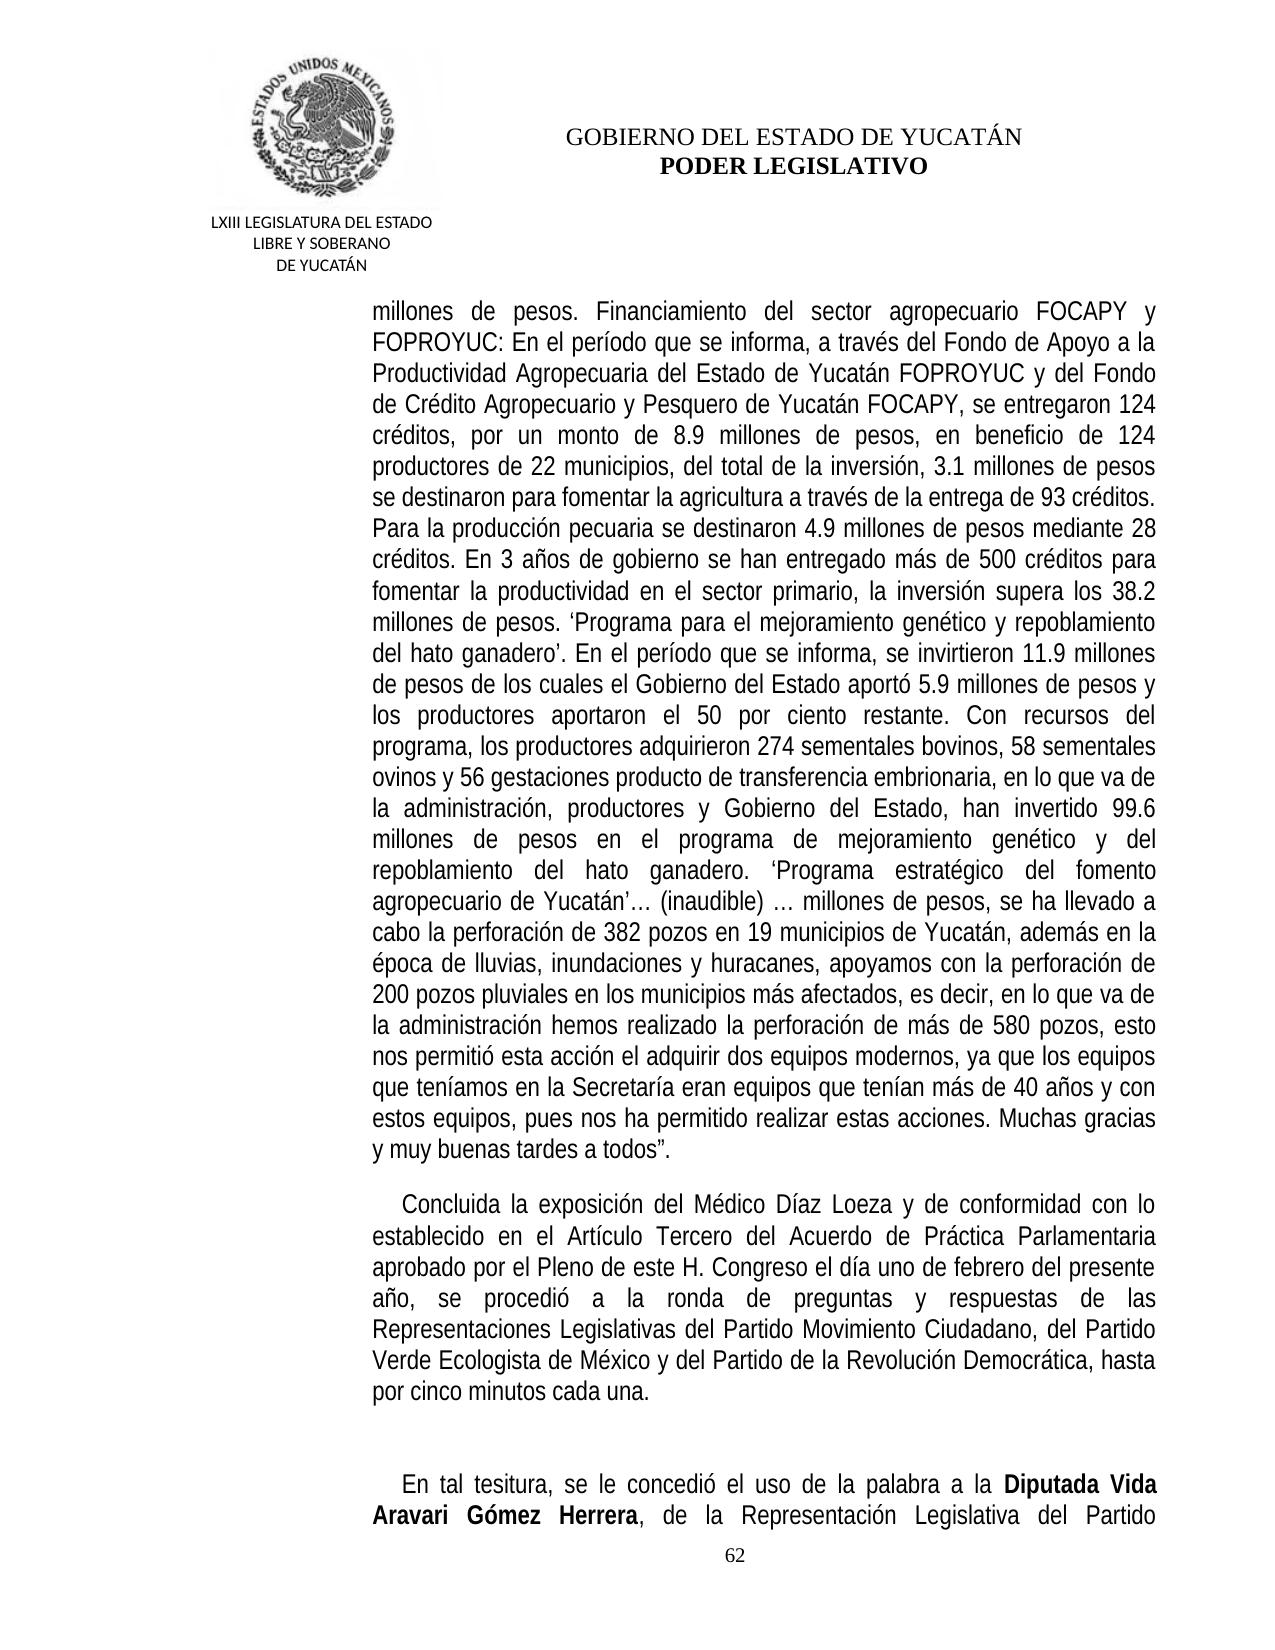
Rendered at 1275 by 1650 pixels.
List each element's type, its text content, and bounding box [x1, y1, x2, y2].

text Concluida la exposición del Médico Díaz Loeza y de conformidad con lo establecido en el Artículo Tercero del Acuerdo de Práctica Parlamentaria aprobado por el Pleno de este H. Congreso el día uno de febrero del presente año, se procedió a la ronda de preguntas y respuestas de las Representaciones Legislativas del Partido Movimiento Ciudadano, del Partido Verde Ecologista de México y del Partido de la Revolución Democrática, hasta por cinco minutos cada una. [372, 1188, 1157, 1406]
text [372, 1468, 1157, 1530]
picture [206, 50, 443, 211]
